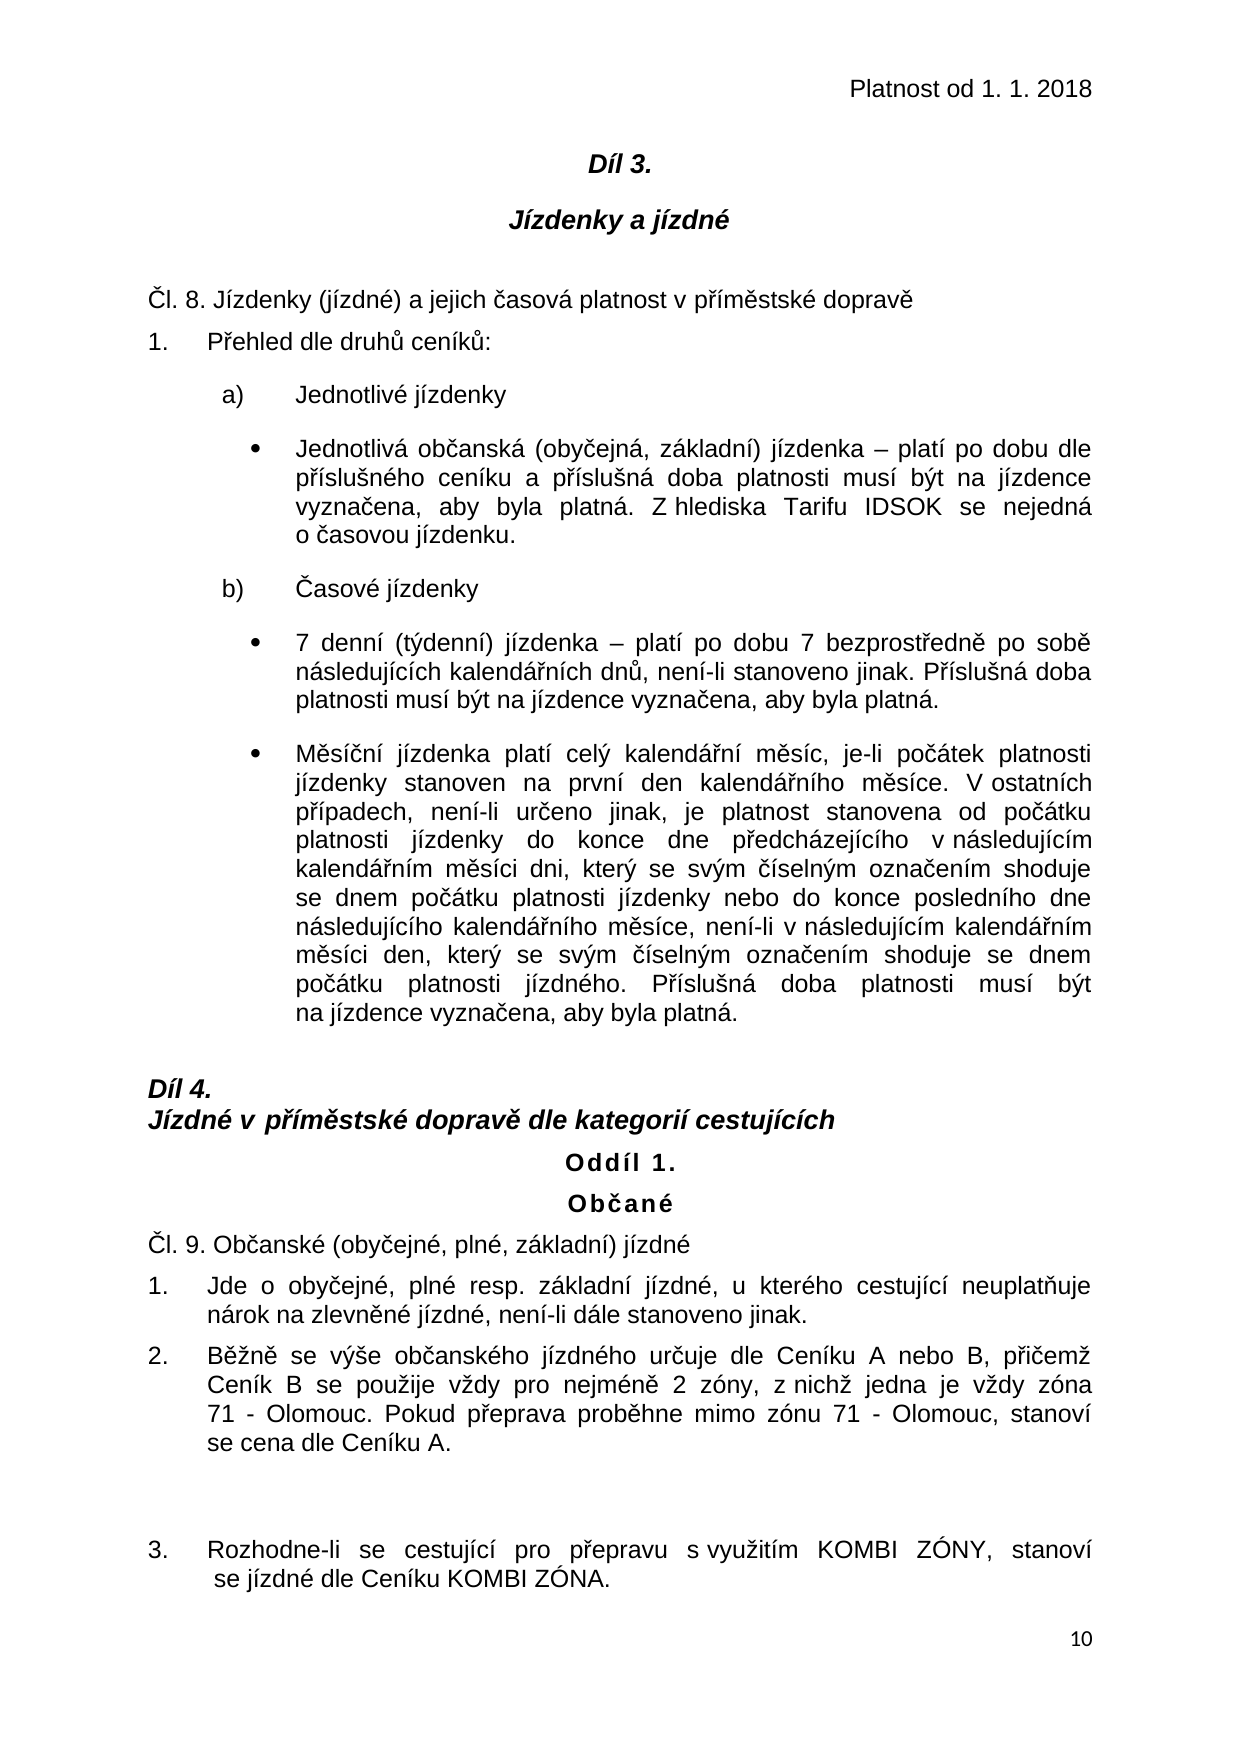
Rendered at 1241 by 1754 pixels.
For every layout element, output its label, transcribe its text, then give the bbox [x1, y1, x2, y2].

list Jednotlivé jízdenky [207, 380, 1092, 409]
list Rozhodne-li se cestující pro přepravu s využitím KOMBI ZÓNY, stanoví se jízdné dle Ceníku KOMBI ZÓNA. [148, 1535, 1092, 1593]
subtitle Čl. 9. Občanské (obyčejné, plné, základní) jízdné [148, 1230, 1092, 1259]
subtitle Oddíl 1. [148, 1148, 1092, 1176]
subtitle Jízdenky a jízdné [148, 204, 1092, 235]
list 7 denní (týdenní) jízdenka – platí po dobu 7 bezprostředně po sobě následujících kalendářních dnů, není-li stanoveno jinak. Příslušná doba platnosti musí být na jízdence vyznačena, aby byla platná. [251, 628, 1092, 714]
list Běžně se výše občanského jízdného určuje dle Ceníku A nebo B, přičemž Ceník B se použije vždy pro nejméně 2 zóny, z nichž jedna je vždy zóna 71 - Olomouc. Pokud přeprava proběhne mimo zónu 71 - Olomouc, stanoví se cena dle Ceníku A. [148, 1341, 1092, 1456]
subtitle Jízdné v příměstské dopravě dle kategorií cestujících [148, 1104, 1092, 1135]
subtitle Občané [148, 1189, 1092, 1218]
list Jednotlivá občanská (obyčejná, základní) jízdenka – platí po dobu dle příslušného ceníku a příslušná doba platnosti musí být na jízdence vyznačena, aby byla platná. Z hlediska Tarifu IDSOK se nejedná o časovou jízdenku. [251, 434, 1092, 549]
list Časové jízdenky [207, 574, 1092, 603]
subtitle Díl 4. [148, 1073, 1092, 1104]
subtitle Díl 3. [148, 148, 1092, 179]
list Jde o obyčejné, plné resp. základní jízdné, u kterého cestující neuplatňuje nárok na zlevněné jízdné, není-li dále stanoveno jinak. [148, 1271, 1092, 1329]
list Měsíční jízdenka platí celý kalendářní měsíc, je-li počátek platnosti jízdenky stanoven na první den kalendářního měsíce. V ostatních případech, není-li určeno jinak, je platnost stanovena od počátku platnosti jízdenky do konce dne předcházejícího v následujícím kalendářním měsíci dni, který se svým číselným označením shoduje se dnem počátku platnosti jízdenky nebo do konce posledního dne následujícího kalendářního měsíce, není-li v následujícím kalendářním měsíci den, který se svým číselným označením shoduje se dnem počátku platnosti jízdného. Příslušná doba platnosti musí být na jízdence vyznačena, aby byla platná. [251, 739, 1092, 1027]
subtitle Čl. 8. Jízdenky (jízdné) a jejich časová platnost v příměstské dopravě [148, 285, 1092, 314]
list Přehled dle druhů ceníků: [148, 326, 1092, 355]
